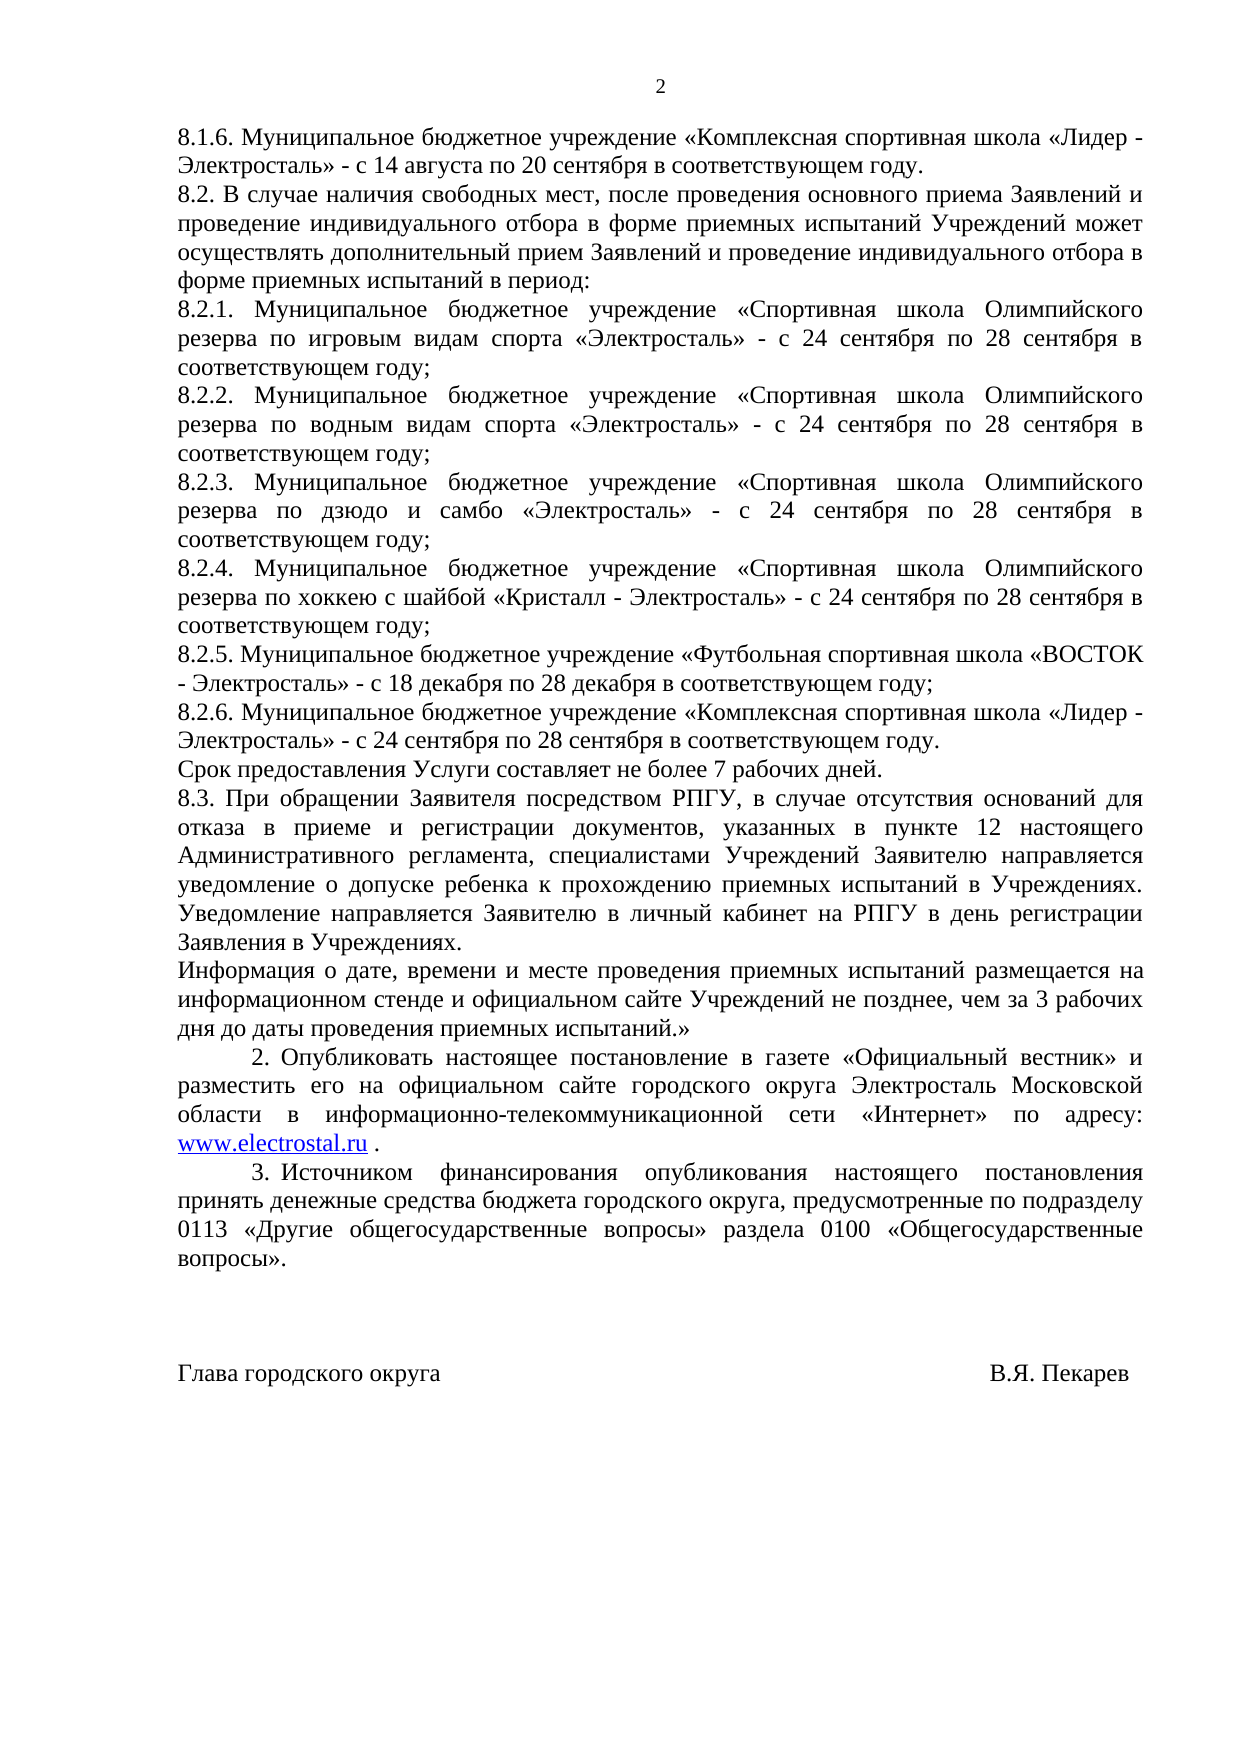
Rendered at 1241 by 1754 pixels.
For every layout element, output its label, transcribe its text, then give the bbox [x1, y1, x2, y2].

list Опубликовать настоящее постановление в газете «Официальный вестник» и разместить его на официальном сайте городского округа Электросталь Московской области в информационно-телекоммуникационной сети «Интернет» по адресу: www.electrostal.ru . [177, 1042, 1144, 1157]
text 8.2.5. Муниципальное бюджетное учреждение «Футбольная спортивная школа «ВОСТОК - Электросталь» - с 18 декабря по 28 декабря в соответствующем году; [177, 639, 1144, 697]
text Глава городского округа В.Я. Пекарев [177, 1358, 1144, 1387]
text Информация о дате, времени и месте проведения приемных испытаний размещается на информационном стенде и официальном сайте Учреждений не позднее, чем за 3 рабочих дня до даты проведения приемных испытаний.» [177, 956, 1144, 1042]
text 8.2.6. Муниципальное бюджетное учреждение «Комплексная спортивная школа «Лидер - Электросталь» - с 24 сентября по 28 сентября в соответствующем году. [177, 697, 1144, 754]
text 8.2.4. Муниципальное бюджетное учреждение «Спортивная школа Олимпийского резерва по хоккею с шайбой «Кристалл - Электросталь» - с 24 сентября по 28 сентября в соответствующем году; [177, 553, 1144, 639]
text 8.2.1. Муниципальное бюджетное учреждение «Спортивная школа Олимпийского резерва по игровым видам спорта «Электросталь» - с 24 сентября по 28 сентября в соответствующем году; [177, 294, 1144, 381]
text 8.2.2. Муниципальное бюджетное учреждение «Спортивная школа Олимпийского резерва по водным видам спорта «Электросталь» - с 24 сентября по 28 сентября в соответствующем году; [177, 381, 1144, 467]
text 8.2. В случае наличия свободных мест, после проведения основного приема Заявлений и проведение индивидуального отбора в форме приемных испытаний Учреждений может осуществлять дополнительный прием Заявлений и проведение индивидуального отбора в форме приемных испытаний в период: [177, 179, 1144, 294]
text 8.2.3. Муниципальное бюджетное учреждение «Спортивная школа Олимпийского резерва по дзюдо и самбо «Электросталь» - с 24 сентября по 28 сентября в соответствующем году; [177, 467, 1144, 553]
list Источником финансирования опубликования настоящего постановления принять денежные средства бюджета городского округа, предусмотренные по подразделу 0113 «Другие общегосударственные вопросы» раздела 0100 «Общегосударственные вопросы». [177, 1157, 1144, 1272]
text 8.1.6. Муниципальное бюджетное учреждение «Комплексная спортивная школа «Лидер - Электросталь» - с 14 августа по 20 сентября в соответствующем году. [177, 122, 1144, 179]
text Срок предоставления Услуги составляет не более 7 рабочих дней. [177, 754, 1144, 783]
text 8.3. При обращении Заявителя посредством РПГУ, в случае отсутствия оснований для отказа в приеме и регистрации документов, указанных в пункте 12 настоящего Административного регламента, специалистами Учреждений Заявителю направляется уведомление о допуске ребенка к прохождению приемных испытаний в Учреждениях. Уведомление направляется Заявителю в личный кабинет на РПГУ в день регистрации Заявления в Учреждениях. [177, 783, 1144, 956]
